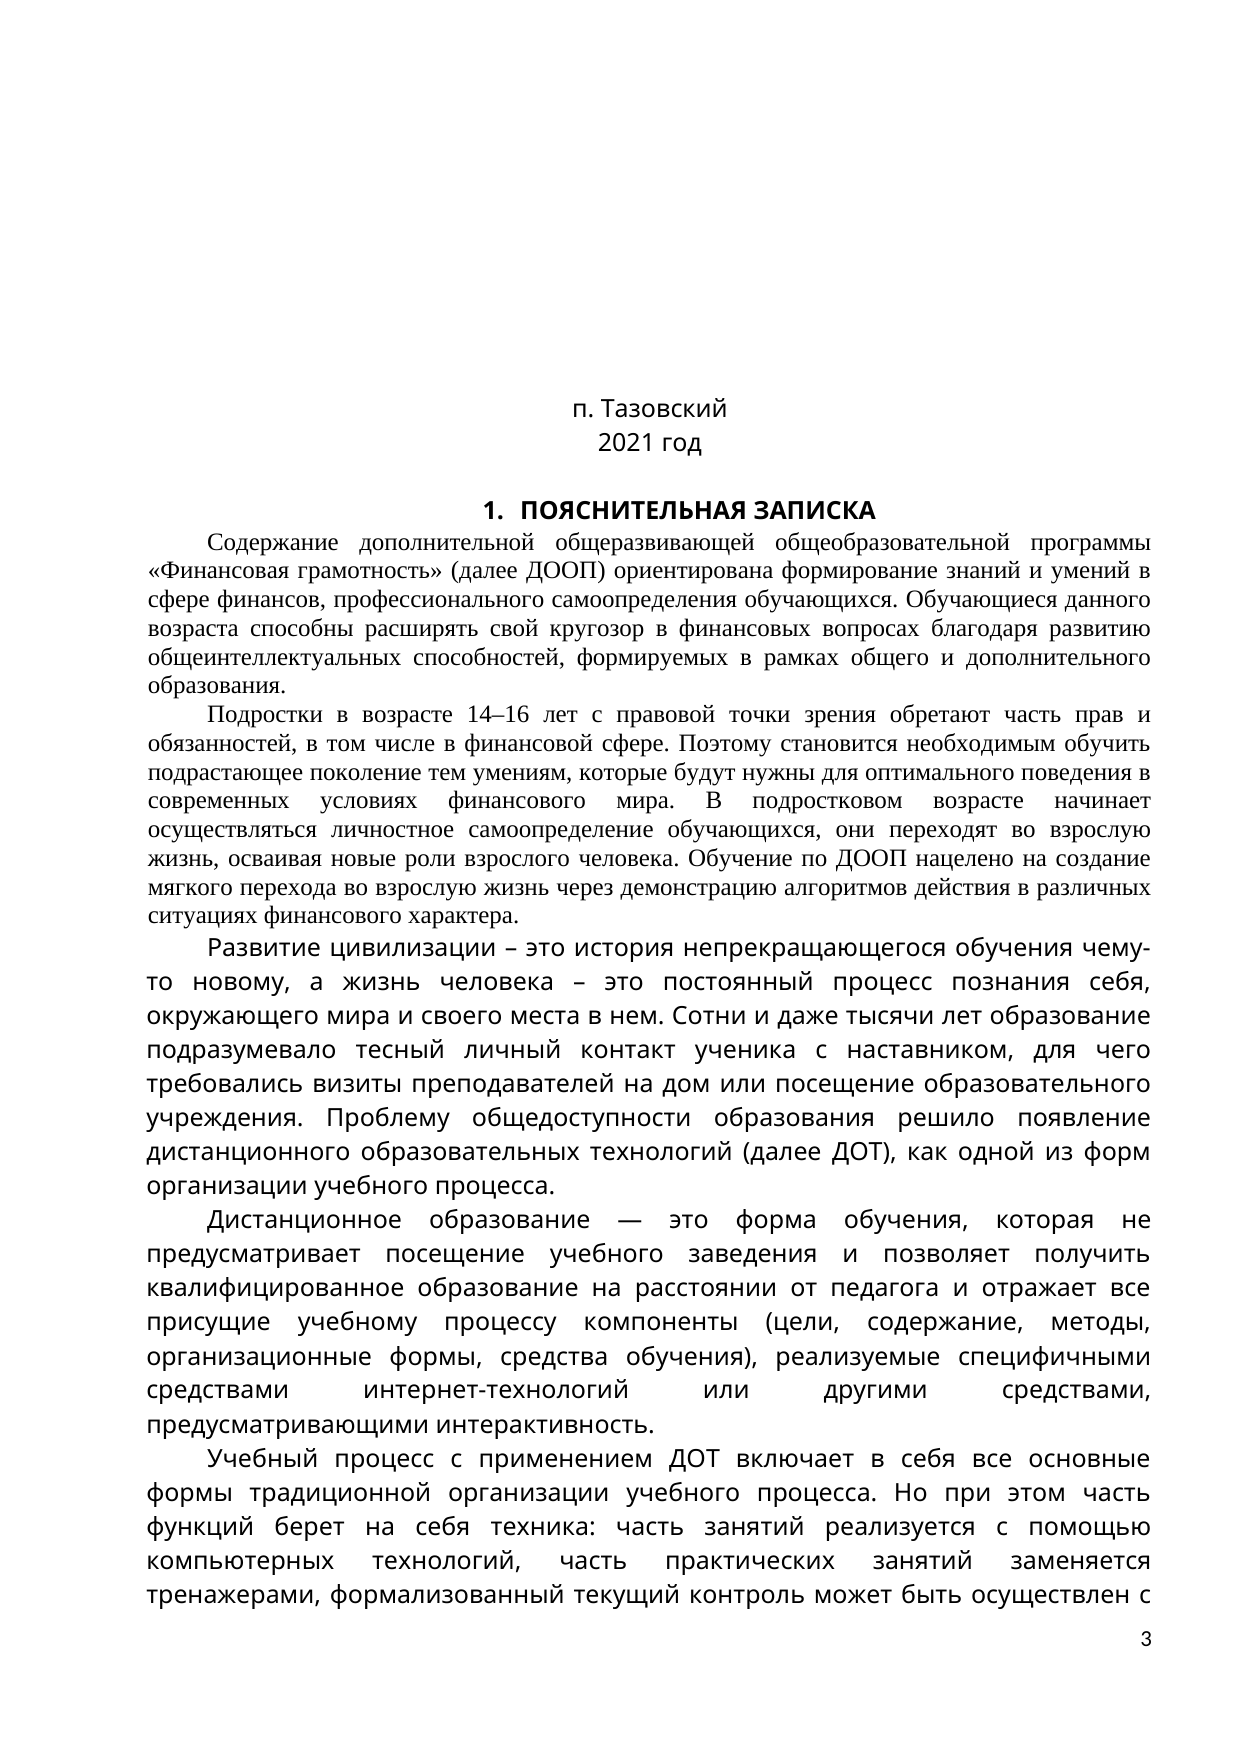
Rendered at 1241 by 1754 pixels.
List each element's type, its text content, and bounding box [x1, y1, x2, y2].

text Подростки в возрасте 14–16 лет с правовой точки зрения обретают часть прав и обязанностей, в том числе в финансовой сфере. Поэтому становится необходимым обучить подрастающее поколение тем умениям, которые будут нужны для оптимального поведения в современных условиях финансового мира. В подростковом возрасте начинает осуществляться личностное самоопределение обучающихся, они переходят во взрослую жизнь, осваивая новые роли взрослого человека. Обучение по ДООП нацелено на создание мягкого перехода во взрослую жизнь через демонстрацию алгоритмов действия в различных ситуациях финансового характера. [148, 699, 1152, 929]
text Дистанционное образование — это форма обучения, которая не предусматривает посещение учебного заведения и позволяет получить квалифицированное образование на расстоянии от педагога и отражает все присущие учебному процессу компоненты (цели, содержание, методы, организационные формы, средства обучения), реализуемые специфичными средствами интернет-технологий или другими средствами, предусматривающими интерактивность. [146, 1202, 1152, 1440]
list ПОЯСНИТЕЛЬНАЯ ЗАПИСКА [207, 493, 1152, 527]
text п. Тазовский [148, 391, 1152, 425]
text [146, 1440, 1152, 1611]
text 2021 год [148, 425, 1152, 459]
text Развитие цивилизации – это история непрекращающегося обучения чему-то новому, а жизнь человека – это постоянный процесс познания себя, окружающего мира и своего места в нем. Сотни и даже тысячи лет образование подразумевало тесный личный контакт ученика с наставником, для чего требовались визиты преподавателей на дом или посещение образовательного учреждения. Проблему общедоступности образования решило появление дистанционного образовательных технологий (далее ДОТ), как одной из форм организации учебного процесса. [146, 929, 1152, 1202]
text Содержание дополнительной общеразвивающей общеобразовательной программы «Финансовая грамотность» (далее ДООП) ориентирована формирование знаний и умений в сфере финансов, профессионального самоопределения обучающихся. Обучающиеся данного возраста способны расширять свой кругозор в финансовых вопросах благодаря развитию общеинтеллектуальных способностей, формируемых в рамках общего и дополнительного образования. [148, 527, 1152, 699]
